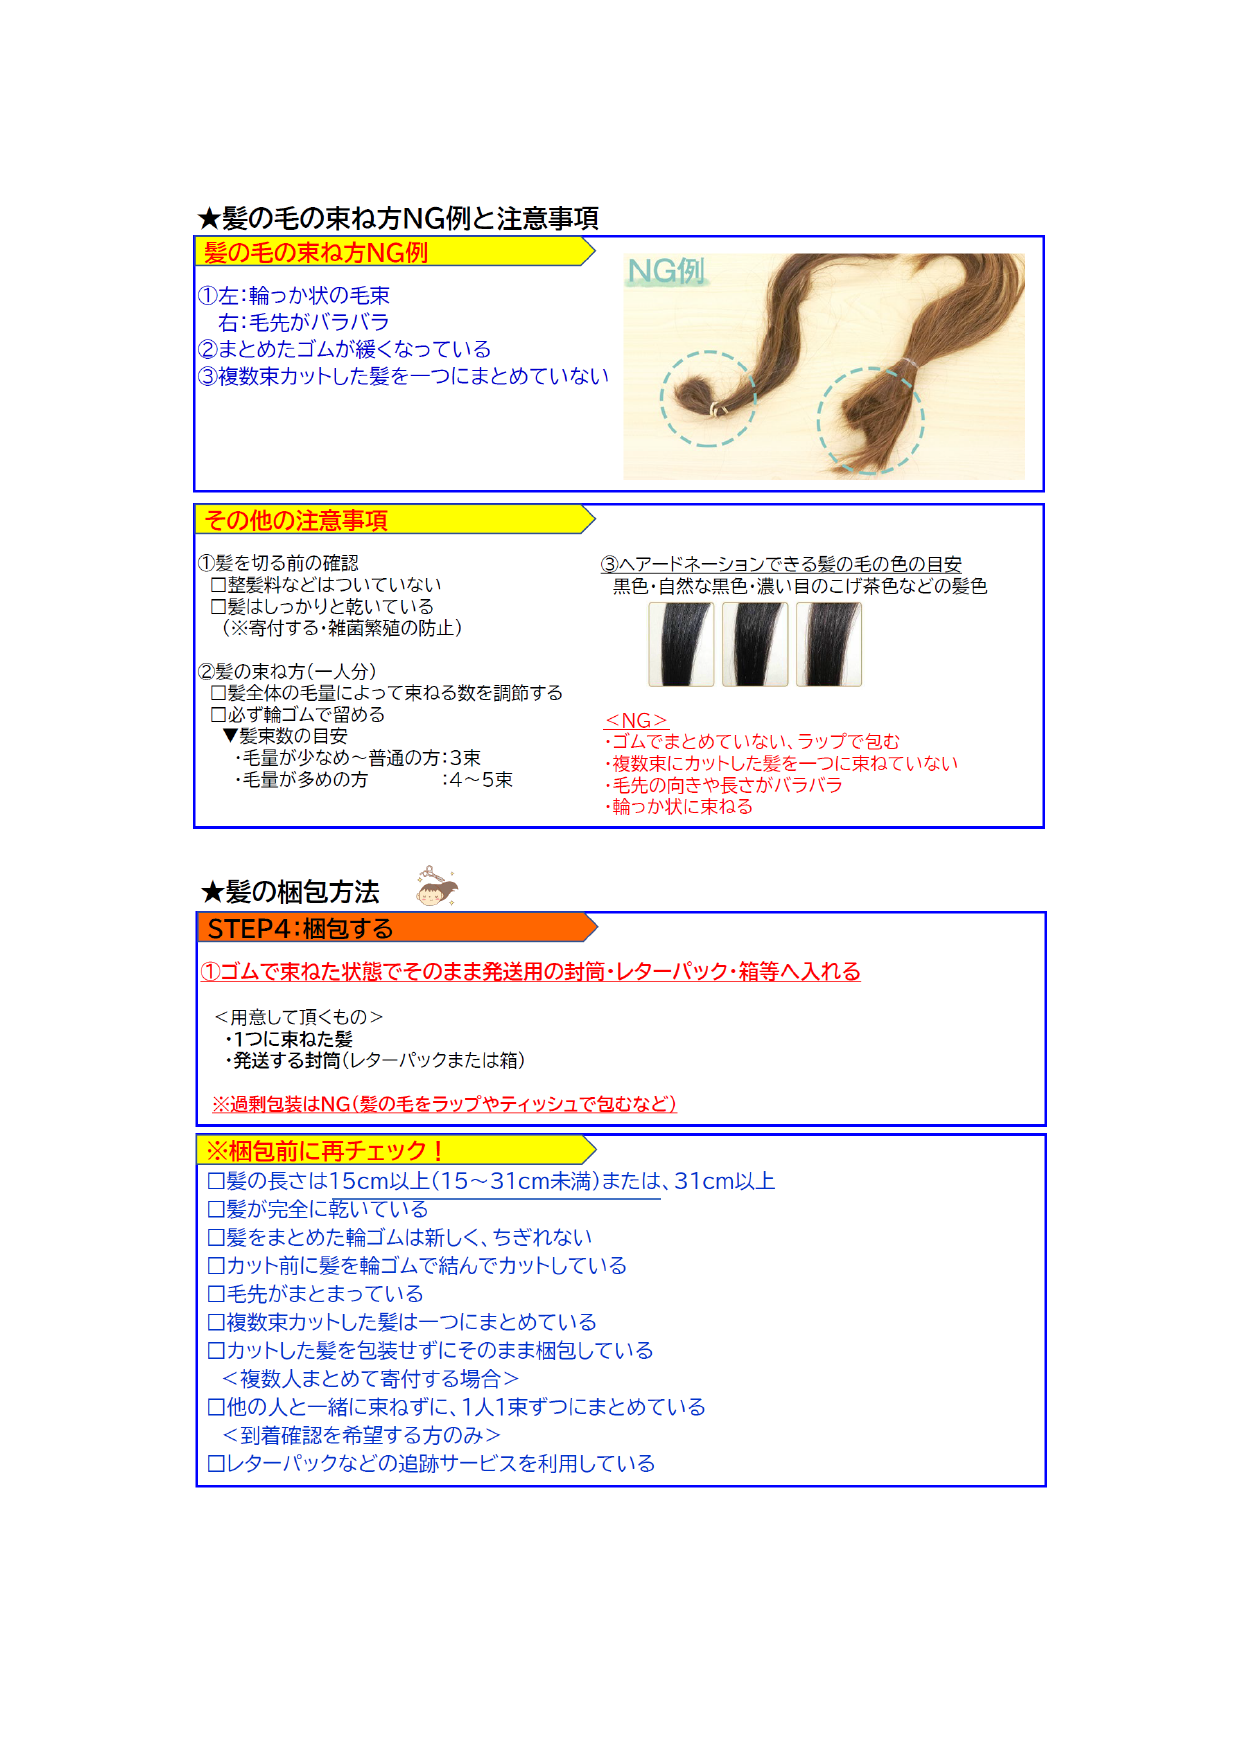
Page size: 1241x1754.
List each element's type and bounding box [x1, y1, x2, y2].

picture [177, 862, 1057, 1501]
picture [177, 187, 1060, 835]
